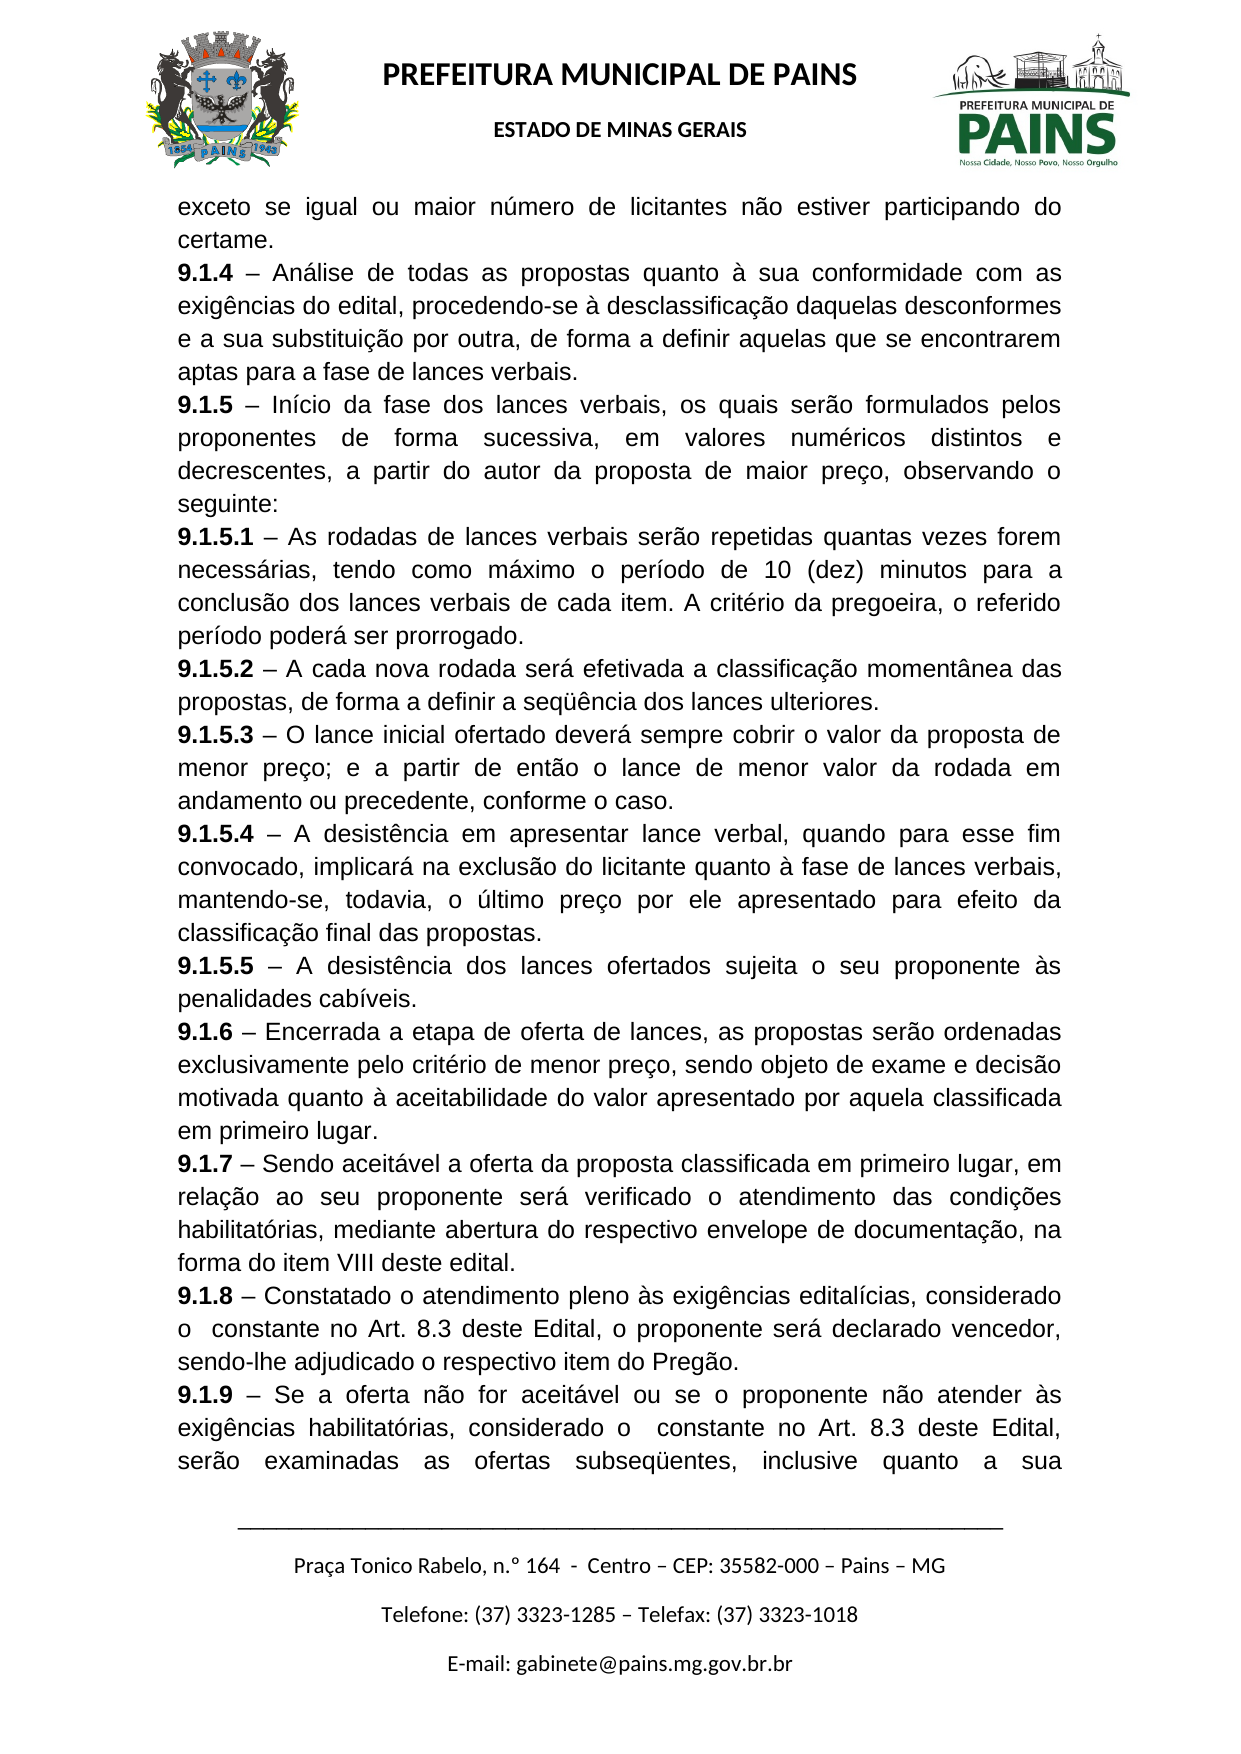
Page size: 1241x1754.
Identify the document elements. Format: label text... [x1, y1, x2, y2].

picture [929, 28, 1143, 176]
text 9.1.5 – Início da fase dos lances verbais, os quais serão formulados pelos proponentes de forma sucessiva, em valores numéricos distintos e decrescentes, a partir do autor da proposta de maior preço, observando o seguinte: [177, 390, 1063, 517]
text 9.1.5.4 – A desistência em apresentar lance verbal, quando para esse fim convocado, implicará na exclusão do licitante quanto à fase de lances verbais, mantendo-se, todavia, o último preço por ele apresentado para efeito da classificação final das propostas. [177, 819, 1063, 947]
text 9.1.5.5 – A desistência dos lances ofertados sujeita o seu proponente às penalidades cabíveis. [177, 951, 1063, 1013]
text 9.1.4 – Análise de todas as propostas quanto à sua conformidade com as exigências do edital, procedendo-se à desclassificação daquelas desconformes e a sua substituição por outra, de forma a definir aquelas que se encontrarem aptas para a fase de lances verbais. [177, 258, 1063, 385]
text 9.1.7 – Sendo aceitável a oferta da proposta classificada em primeiro lugar, em relação ao seu proponente será verificado o atendimento das condições habilitatórias, mediante abertura do respectivo envelope de documentação, na forma do item VIII deste edital. [177, 1149, 1063, 1277]
text 9.1.5.3 – O lance inicial ofertado deverá sempre cobrir o valor da proposta de menor preço; e a partir de então o lance de menor valor da rodada em andamento ou precedente, conforme o caso. [177, 720, 1063, 815]
text 9.1.5.2 – A cada nova rodada será efetivada a classificação momentânea das propostas, de forma a definir a seqüência dos lances ulteriores. [177, 654, 1063, 716]
text 9.1.8 – Constatado o atendimento pleno às exigências editalícias, considerado o constante no Art. 8.3 deste Edital, o proponente será declarado vencedor, sendo-lhe adjudicado o respectivo item do Pregão. [177, 1281, 1063, 1376]
text 9.1.6 – Encerrada a etapa de oferta de lances, as propostas serão ordenadas exclusivamente pelo critério de menor preço, sendo objeto de exame e decisão motivada quanto à aceitabilidade do valor apresentado por aquela classificada em primeiro lugar. [177, 1017, 1063, 1145]
text 9.1.5.1 – As rodadas de lances verbais serão repetidas quantas vezes forem necessárias, tendo como máximo o período de 10 (dez) minutos para a conclusão dos lances verbais de cada item. A critério da pregoeira, o referido período poderá ser prorrogado. [177, 522, 1063, 649]
